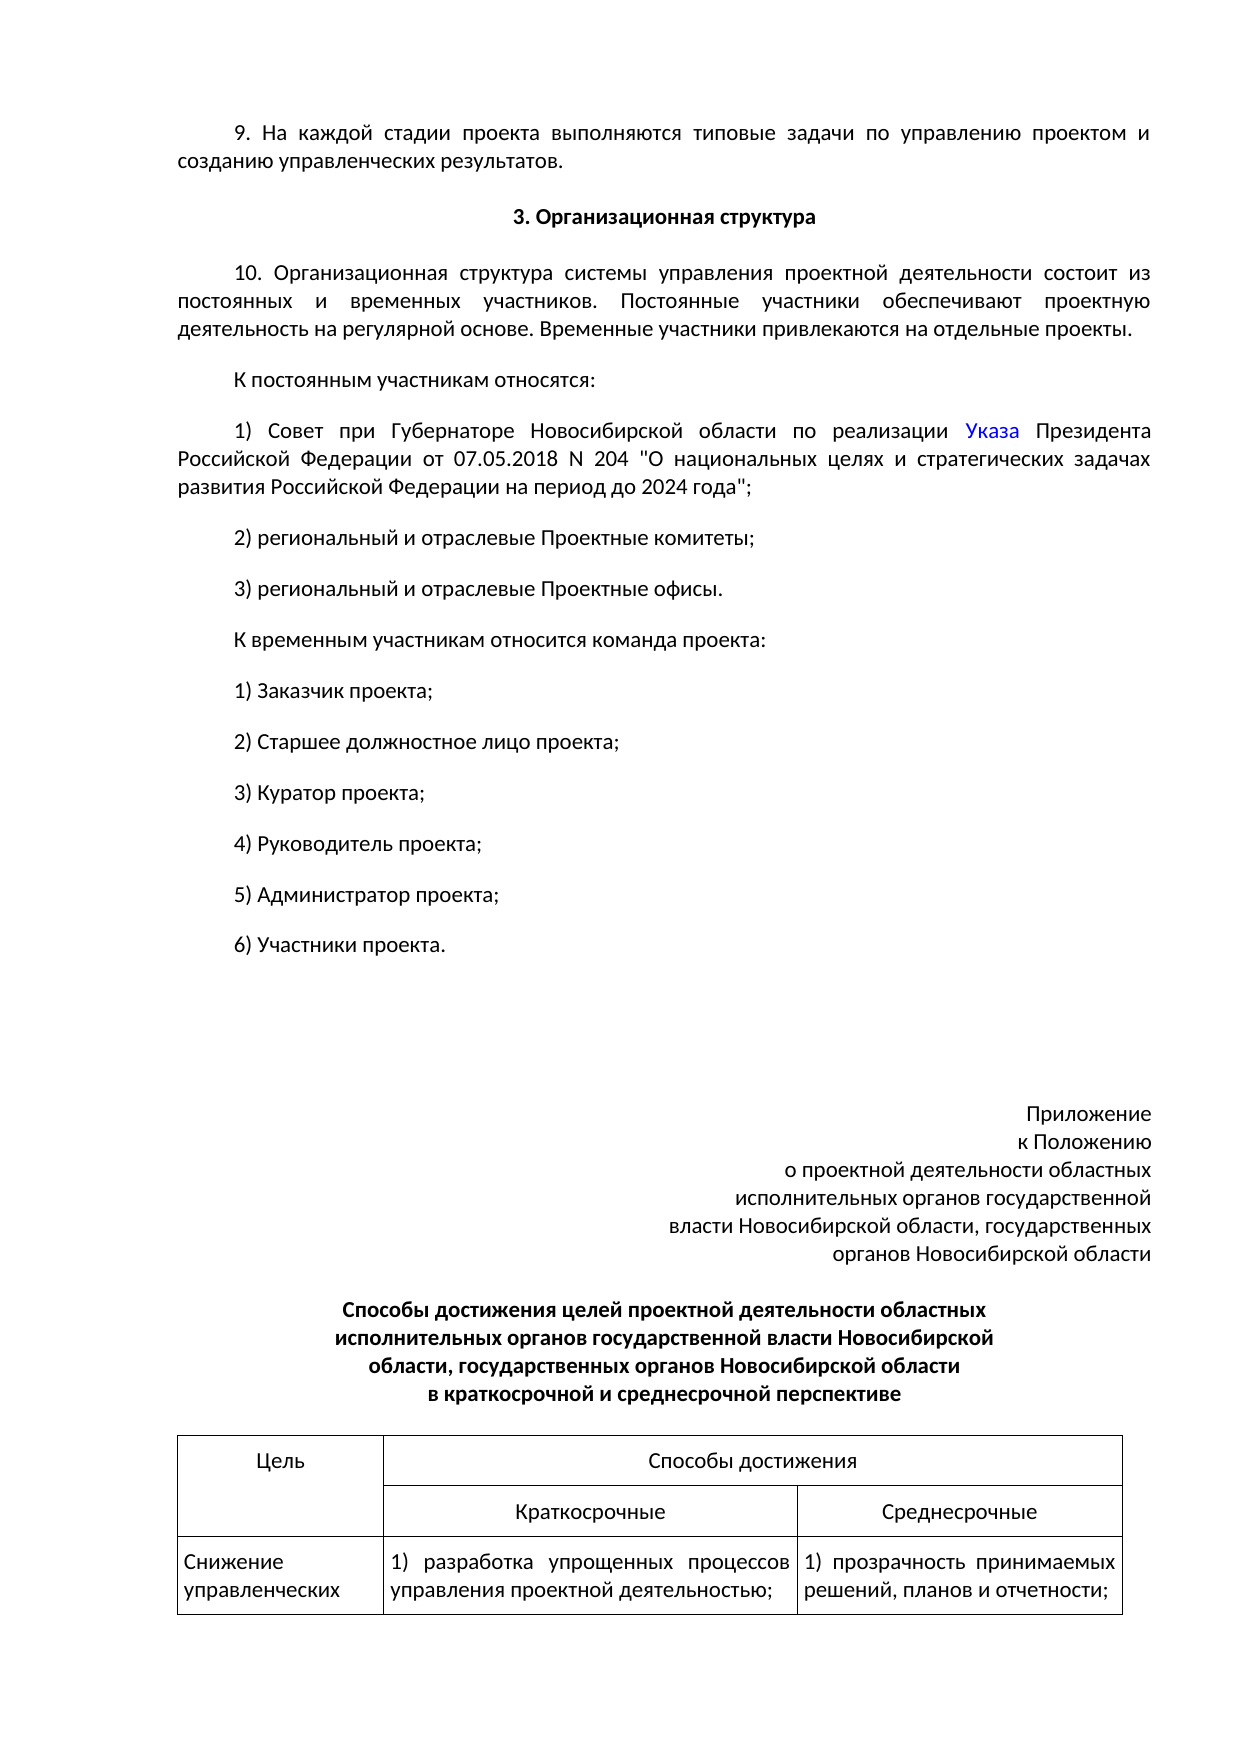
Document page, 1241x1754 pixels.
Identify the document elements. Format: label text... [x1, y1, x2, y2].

text Приложение [177, 1099, 1152, 1127]
text 1) Совет при Губернаторе Новосибирской области по реализации Указа Президента Российской Федерации от 07.05.2018 N 204 "О национальных целях и стратегических задачах развития Российской Федерации на период до 2024 года"; [177, 416, 1152, 500]
text 3) региональный и отраслевые Проектные офисы. [177, 574, 1152, 602]
text о проектной деятельности областных [177, 1155, 1152, 1183]
text 2) Старшее должностное лицо проекта; [177, 727, 1152, 755]
text 10. Организационная структура системы управления проектной деятельности состоит из постоянных и временных участников. Постоянные участники обеспечивают проектную деятельность на регулярной основе. Временные участники привлекаются на отдельные проекты. [177, 258, 1152, 342]
text 1) Заказчик проекта; [177, 676, 1152, 704]
table_cell Краткосрочные [384, 1486, 797, 1536]
title области, государственных органов Новосибирской области [177, 1351, 1152, 1379]
title 3. Организационная структура [177, 202, 1152, 230]
table_header Цель [178, 1436, 383, 1536]
text 6) Участники проекта. [177, 931, 1152, 959]
text 2) региональный и отраслевые Проектные комитеты; [177, 523, 1152, 551]
text К временным участникам относится команда проекта: [177, 625, 1152, 653]
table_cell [384, 1537, 797, 1614]
table_header Способы достижения [384, 1436, 1122, 1485]
title исполнительных органов государственной власти Новосибирской [177, 1323, 1152, 1351]
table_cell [798, 1537, 1122, 1614]
text власти Новосибирской области, государственных [177, 1211, 1152, 1239]
title Способы достижения целей проектной деятельности областных [177, 1295, 1152, 1323]
text 5) Администратор проекта; [177, 880, 1152, 908]
text 4) Руководитель проекта; [177, 829, 1152, 857]
table_cell Среднесрочные [798, 1486, 1122, 1536]
text исполнительных органов государственной [177, 1183, 1152, 1211]
title в краткосрочной и среднесрочной перспективе [177, 1379, 1152, 1407]
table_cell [178, 1537, 383, 1614]
text к Положению [177, 1127, 1152, 1155]
text К постоянным участникам относятся: [177, 365, 1152, 393]
text 3) Куратор проекта; [177, 778, 1152, 806]
text органов Новосибирской области [177, 1239, 1152, 1267]
text 9. На каждой стадии проекта выполняются типовые задачи по управлению проектом и созданию управленческих результатов. [177, 118, 1152, 174]
